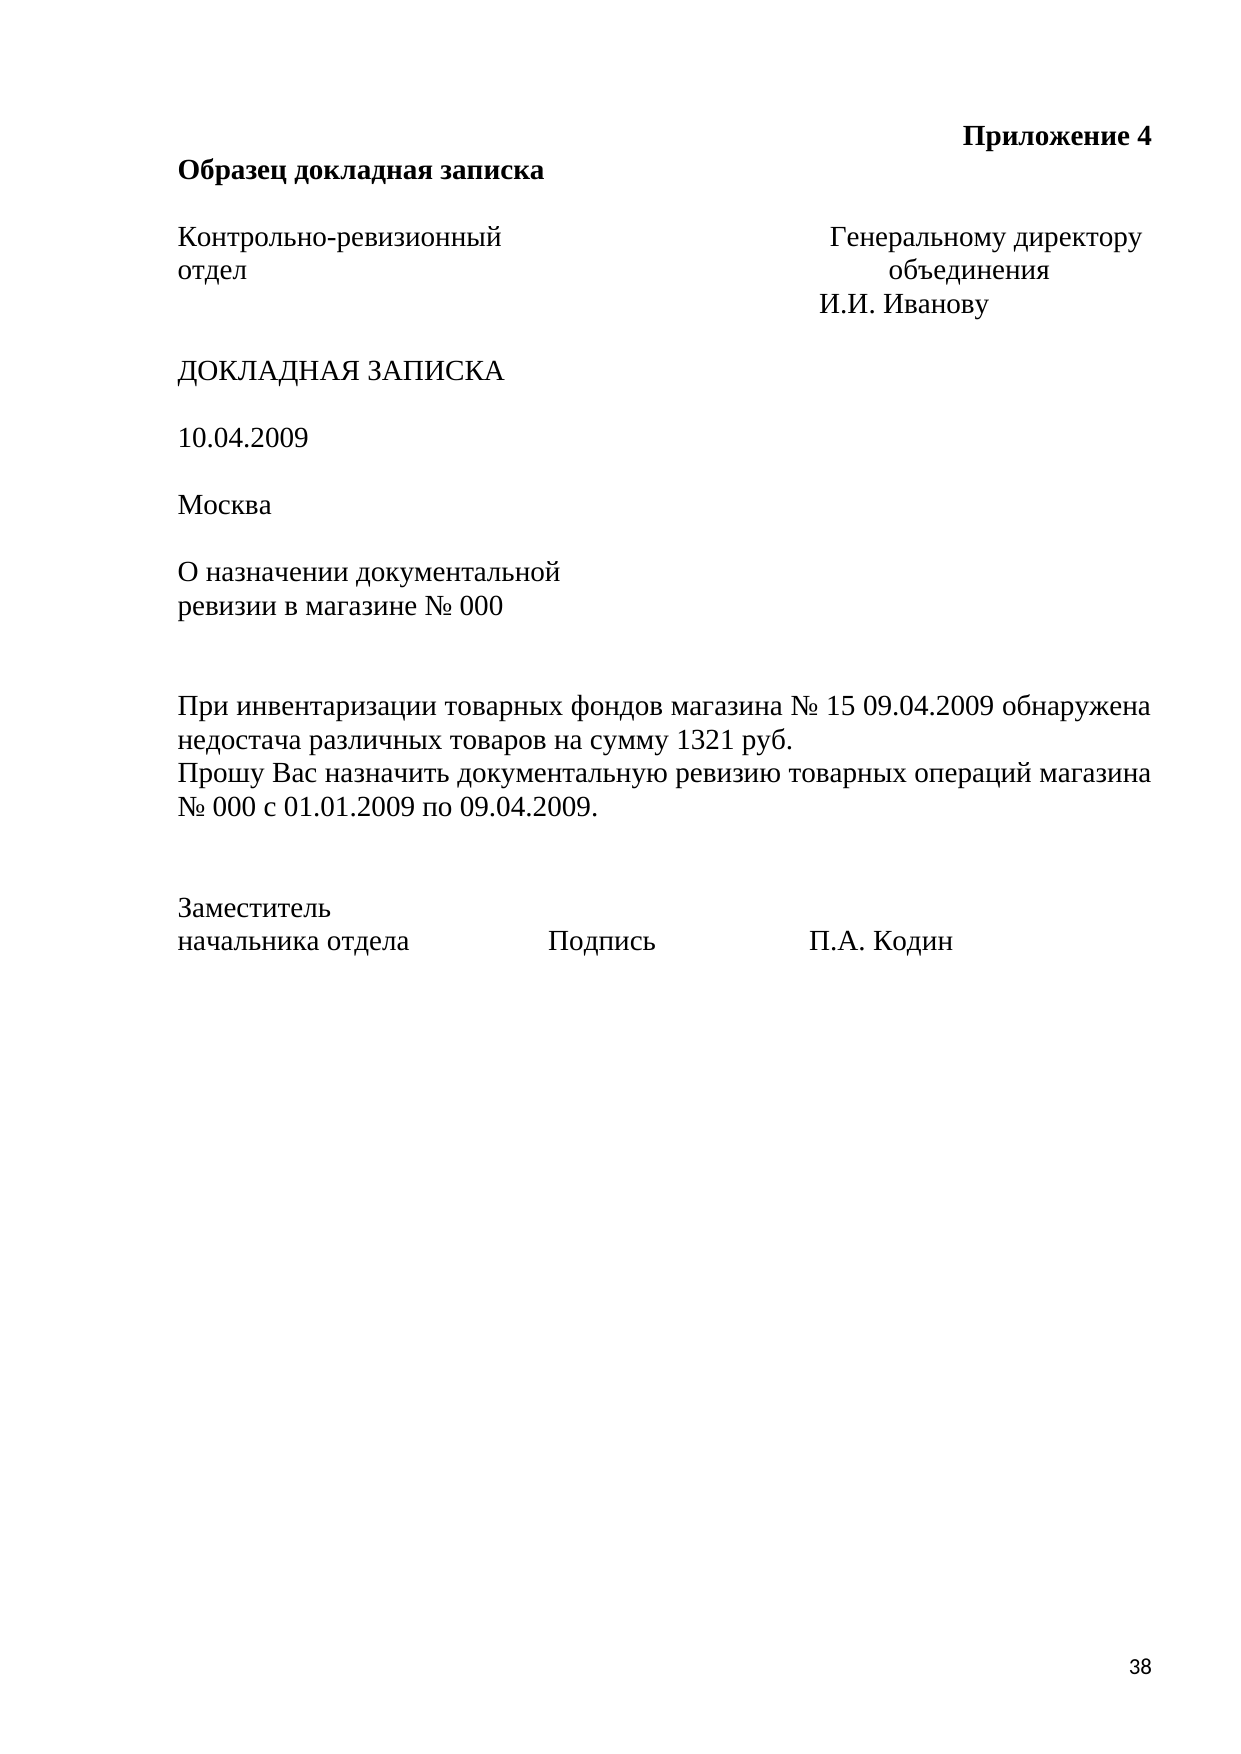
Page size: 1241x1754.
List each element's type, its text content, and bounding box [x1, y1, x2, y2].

text Приложение 4 [177, 118, 1152, 152]
text Образец докладная записка [177, 152, 1152, 185]
text При инвентаризации товарных фондов магазина № 15 09.04.2009 обнаружена недостача различных товаров на сумму 1321 руб. [177, 688, 1152, 756]
text начальника отдела Подпись П.А. Кодин [177, 923, 1152, 957]
text О назначении документальной [177, 554, 1152, 588]
text Москва [177, 487, 1152, 521]
text 10.04.2009 [177, 420, 1152, 454]
text ревизии в магазине № 000 [177, 588, 1152, 621]
text ДОКЛАДНАЯ ЗАПИСКА [177, 353, 1152, 387]
text Контрольно-ревизионный Генеральному директору [177, 219, 1152, 252]
text Прошу Вас назначить документальную ревизию товарных операций магазина № 000 с 01.01.2009 по 09.04.2009. [177, 756, 1152, 823]
text Заместитель [177, 890, 1152, 923]
text отдел объединения [177, 252, 1152, 286]
text И.И. Иванову [177, 286, 1152, 319]
